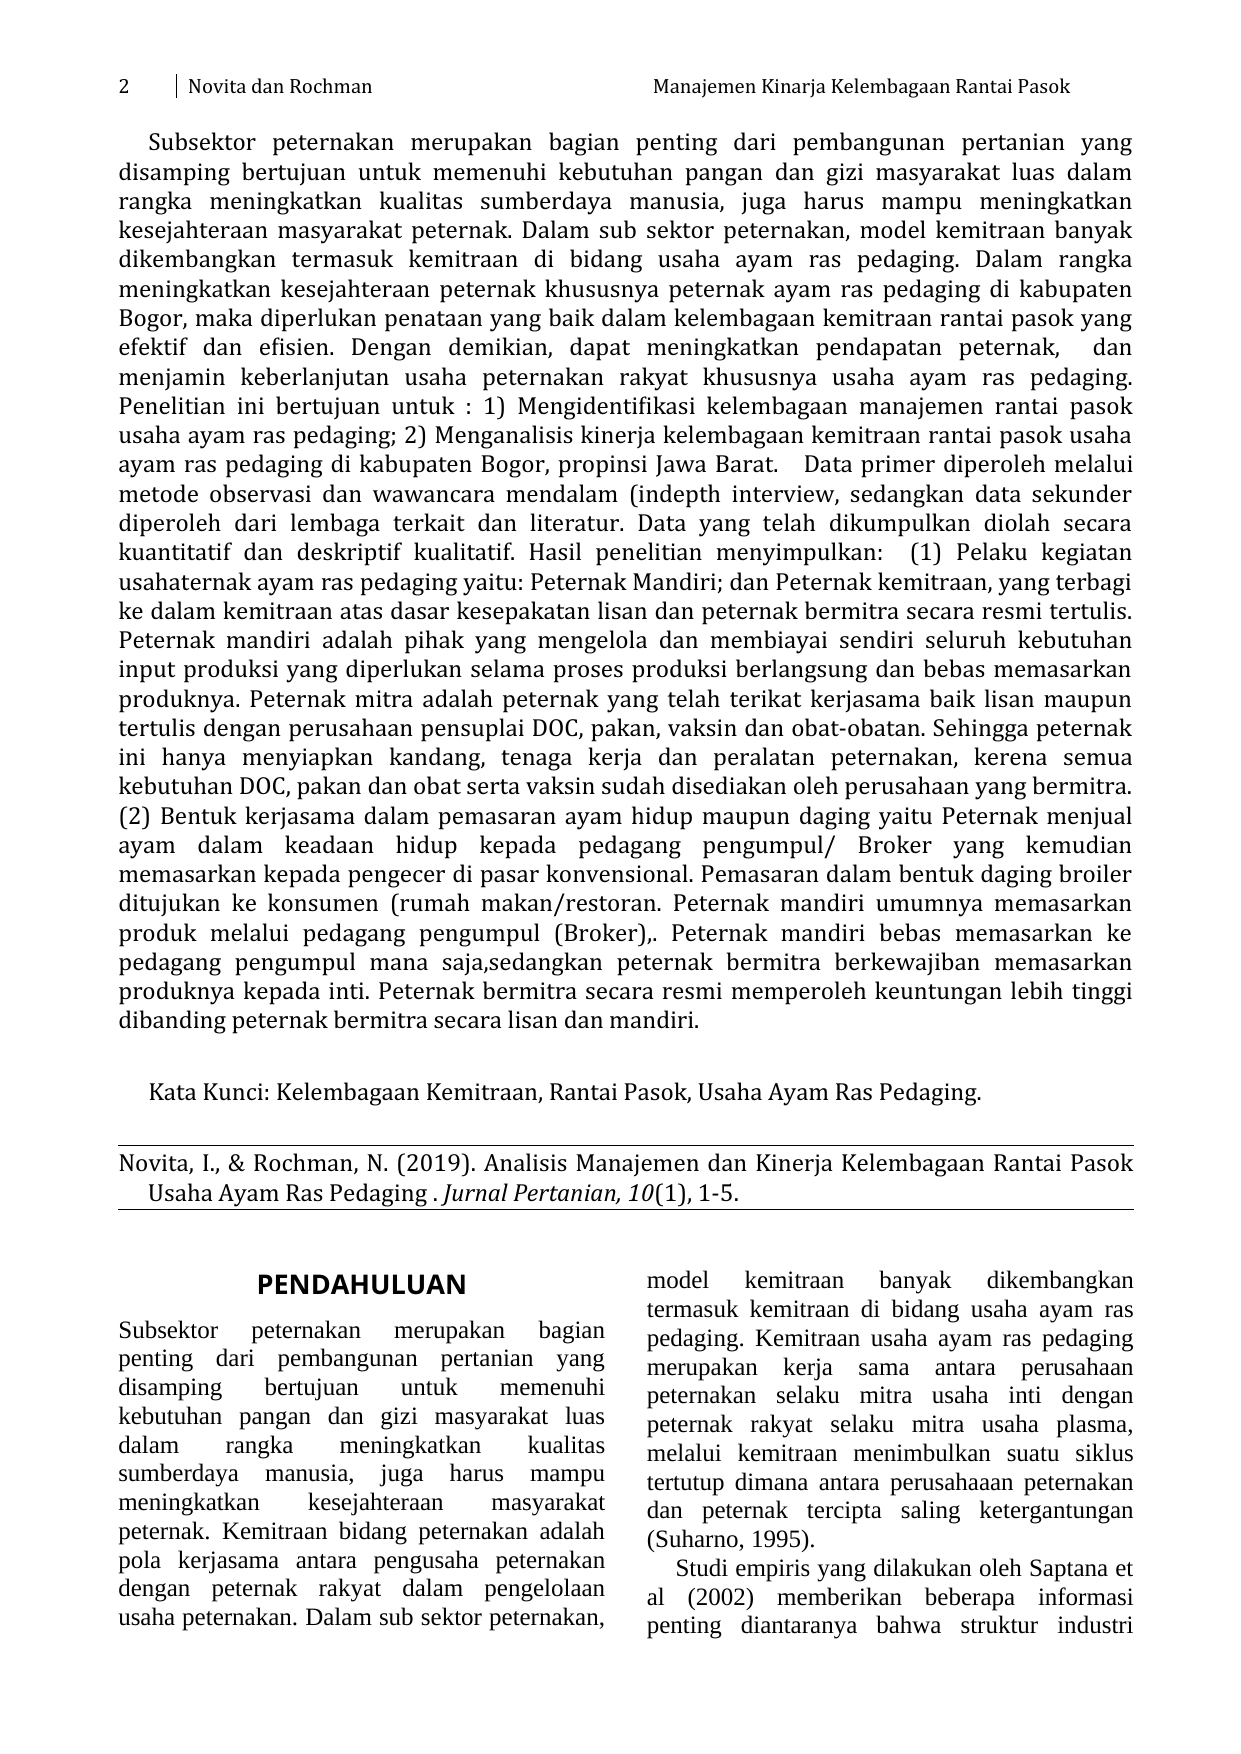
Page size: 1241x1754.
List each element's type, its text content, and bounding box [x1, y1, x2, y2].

text Novita, I., & Rochman, N. (2019). Analisis Manajemen dan Kinerja Kelembagaan Rantai Pasok Usaha Ayam Ras Pedaging . Jurnal Pertanian, 10(1), 1-5. [118, 1146, 1134, 1209]
text PENDAHULUAN [118, 1265, 605, 1302]
text Subsektor peternakan merupakan bagian penting dari pembangunan pertanian yang disamping bertujuan untuk memenuhi kebutuhan pangan dan gizi masyarakat luas dalam rangka meningkatkan kualitas sumberdaya manusia, juga harus mampu meningkatkan kesejahteraan masyarakat peternak. Kemitraan bidang peternakan adalah pola kerjasama antara pengusaha peternakan dengan peternak rakyat dalam pengelolaan usaha peternakan. Dalam sub sektor peternakan, model kemitraan banyak dikembangkan termasuk kemitraan di bidang usaha ayam ras pedaging. Kemitraan usaha ayam ras pedaging merupakan kerja sama antara perusahaan peternakan selaku mitra usaha inti dengan peternak rakyat selaku mitra usaha plasma, melalui kemitraan menimbulkan suatu siklus tertutup dimana antara perusahaaan peternakan dan peternak tercipta saling ketergantungan (Suharno, 1995). [118, 1315, 605, 1631]
text Kata Kunci: Kelembagaan Kemitraan, Rantai Pasok, Usaha Ayam Ras Pedaging. [118, 1076, 1134, 1106]
text Subsektor peternakan merupakan bagian penting dari pembangunan pertanian yang disamping bertujuan untuk memenuhi kebutuhan pangan dan gizi masyarakat luas dalam rangka meningkatkan kualitas sumberdaya manusia, juga harus mampu meningkatkan kesejahteraan masyarakat peternak. Kemitraan bidang peternakan adalah pola kerjasama antara pengusaha peternakan dengan peternak rakyat dalam pengelolaan usaha peternakan. Dalam sub sektor peternakan, model kemitraan banyak dikembangkan termasuk kemitraan di bidang usaha ayam ras pedaging. Kemitraan usaha ayam ras pedaging merupakan kerja sama antara perusahaan peternakan selaku mitra usaha inti dengan peternak rakyat selaku mitra usaha plasma, melalui kemitraan menimbulkan suatu siklus tertutup dimana antara perusahaaan peternakan dan peternak tercipta saling ketergantungan (Suharno, 1995). [647, 1265, 1134, 1553]
text Subsektor peternakan merupakan bagian penting dari pembangunan pertanian yang disamping bertujuan untuk memenuhi kebutuhan pangan dan gizi masyarakat luas dalam rangka meningkatkan kualitas sumberdaya manusia, juga harus mampu meningkatkan kesejahteraan masyarakat peternak. Dalam sub sektor peternakan, model kemitraan banyak dikembangkan termasuk kemitraan di bidang usaha ayam ras pedaging. Dalam rangka meningkatkan kesejahteraan peternak khususnya peternak ayam ras pedaging di kabupaten Bogor, maka diperlukan penataan yang baik dalam kelembagaan kemitraan rantai pasok yang efektif dan efisien. Dengan demikian, dapat meningkatkan pendapatan peternak, dan menjamin keberlanjutan usaha peternakan rakyat khususnya usaha ayam ras pedaging. Penelitian ini bertujuan untuk : 1) Mengidentifikasi kelembagaan manajemen rantai pasok usaha ayam ras pedaging; 2) Menganalisis kinerja kelembagaan kemitraan rantai pasok usaha ayam ras pedaging di kabupaten Bogor, propinsi Jawa Barat. Data primer diperoleh melalui metode observasi dan wawancara mendalam (indepth interview, sedangkan data sekunder diperoleh dari lembaga terkait dan literatur. Data yang telah dikumpulkan diolah secara kuantitatif dan deskriptif kualitatif. Hasil penelitian menyimpulkan: (1) Pelaku kegiatan usahaternak ayam ras pedaging yaitu: Peternak Mandiri; dan Peternak kemitraan, yang terbagi ke dalam kemitraan atas dasar kesepakatan lisan dan peternak bermitra secara resmi tertulis. Peternak mandiri adalah pihak yang mengelola dan membiayai sendiri seluruh kebutuhan input produksi yang diperlukan selama proses produksi berlangsung dan bebas memasarkan produknya. Peternak mitra adalah peternak yang telah terikat kerjasama baik lisan maupun tertulis dengan perusahaan pensuplai DOC, pakan, vaksin dan obat-obatan. Sehingga peternak ini hanya menyiapkan kandang, tenaga kerja dan peralatan peternakan, kerena semua kebutuhan DOC, pakan dan obat serta vaksin sudah disediakan oleh perusahaan yang bermitra. (2) Bentuk kerjasama dalam pemasaran ayam hidup maupun daging yaitu Peternak menjual ayam dalam keadaan hidup kepada pedagang pengumpul/ Broker yang kemudian memasarkan kepada pengecer di pasar konvensional. Pemasaran dalam bentuk daging broiler ditujukan ke konsumen (rumah makan/restoran. Peternak mandiri umumnya memasarkan produk melalui pedagang pengumpul (Broker),. Peternak mandiri bebas memasarkan ke pedagang pengumpul mana saja,sedangkan peternak bermitra berkewajiban memasarkan produknya kepada inti. Peternak bermitra secara resmi memperoleh keuntungan lebih tinggi dibanding peternak bermitra secara lisan dan mandiri. [118, 127, 1134, 1034]
